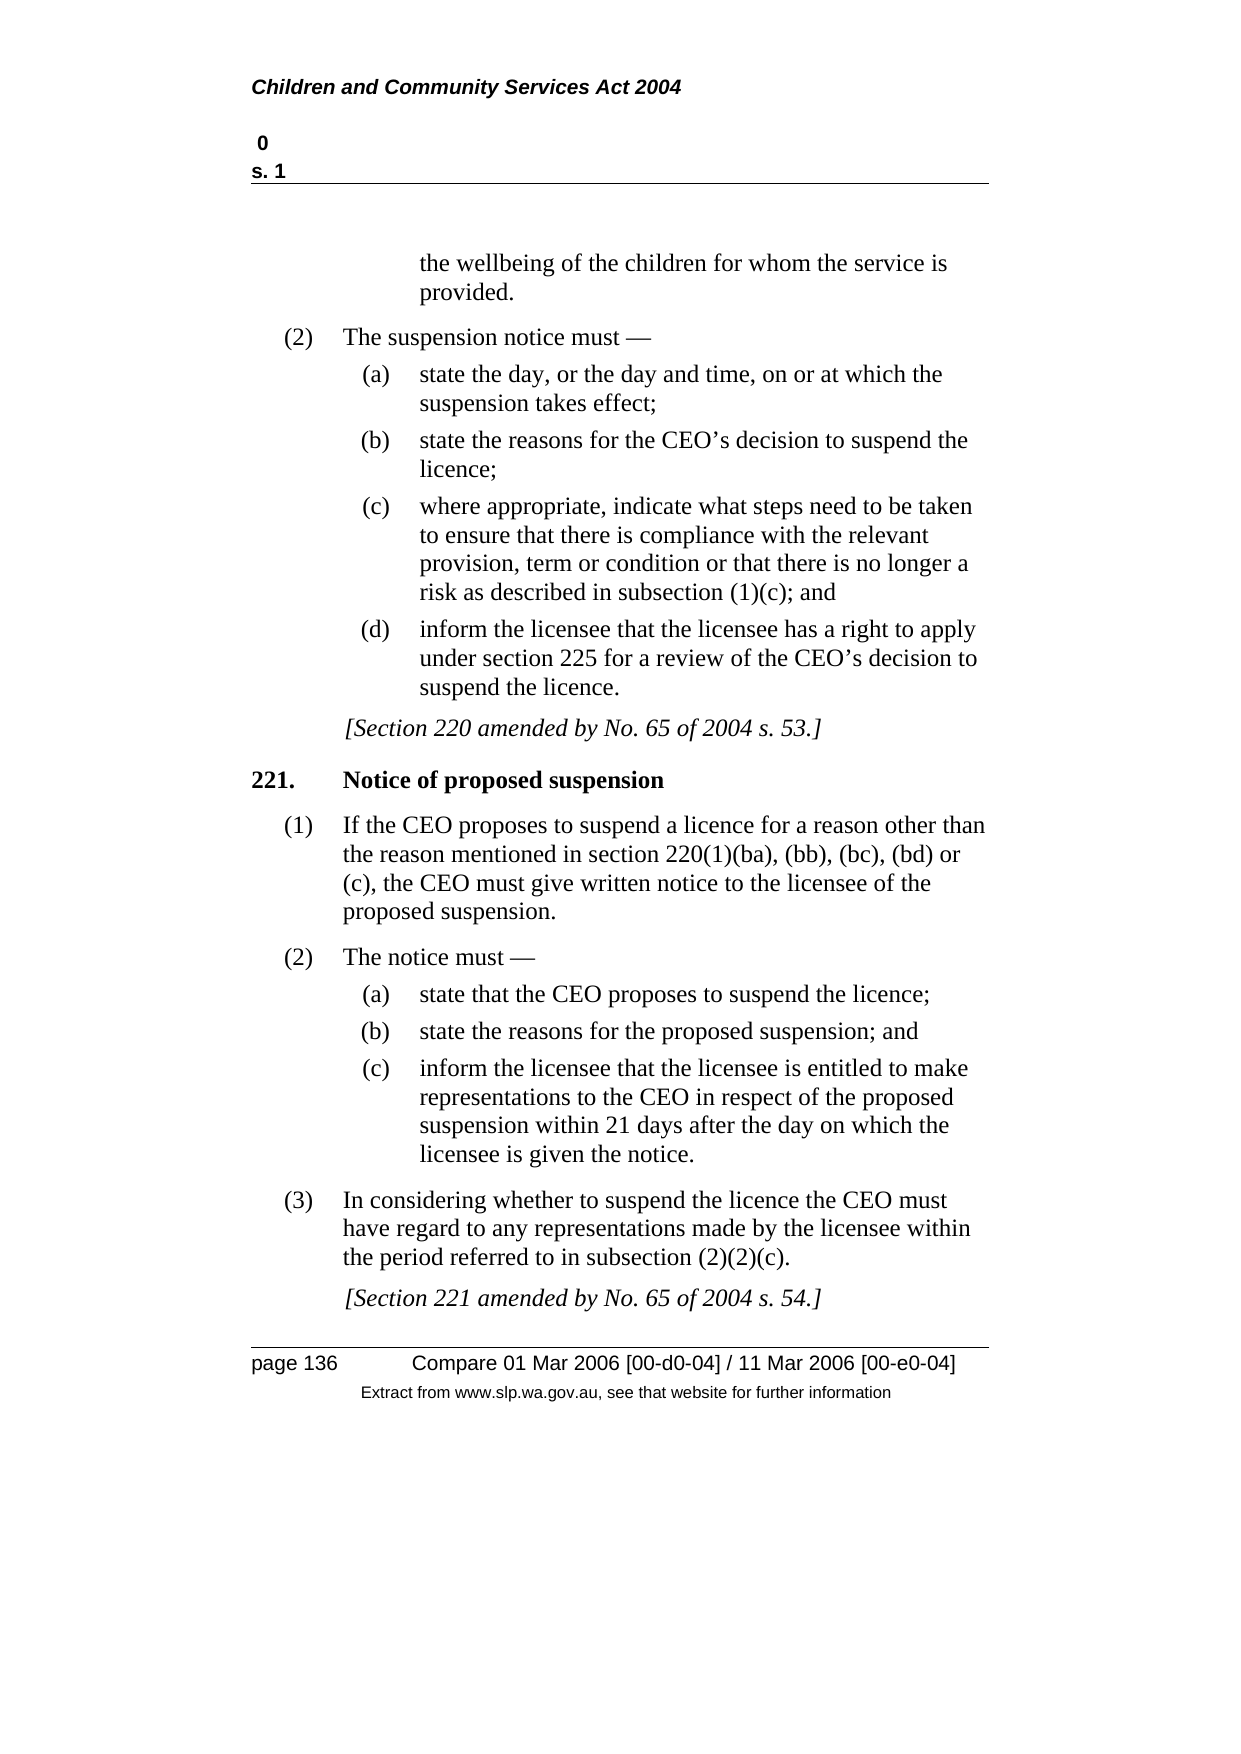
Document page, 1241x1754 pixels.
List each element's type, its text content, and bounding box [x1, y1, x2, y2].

text [Section 221 amended by No. 65 of 2004 s. 54.] [251, 1283, 989, 1312]
text (c) where appropriate, indicate what steps need to be taken to ensure that there is compliance with the relevant provision, term or condition or that there is no longer a risk as described in subsection (1)(c); and [251, 491, 989, 606]
text [Section 220 amended by No. 65 of 2004 s. 53.] [251, 713, 989, 742]
text (2) The suspension notice must — [251, 322, 989, 351]
text (a) state the day, or the day and time, on or at which the suspension takes effect; [251, 359, 989, 417]
text (3) In considering whether to suspend the licence the CEO must have regard to any representations made by the licensee within the period referred to in subsection (2)(2)(c). [251, 1185, 989, 1271]
text (2) The notice must — [251, 942, 989, 971]
text (d) inform the licensee that the licensee has a right to apply under section 225 for a review of the CEO’s decision to suspend the licence. [251, 614, 989, 701]
text (c) inform the licensee that the licensee is entitled to make representations to the CEO in respect of the proposed suspension within 21 days after the day on which the licensee is given the notice. [251, 1053, 989, 1168]
text (b) state the reasons for the proposed suspension; and [251, 1016, 989, 1045]
subtitle 221. Notice of proposed suspension [251, 765, 989, 793]
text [251, 248, 989, 306]
text (1) If the CEO proposes to suspend a licence for a reason other than the reason mentioned in section 220(1)(ba), (bb), (bc), (bd) or (c), the CEO must give written notice to the licensee of the proposed suspension. [251, 810, 989, 925]
text (a) state that the CEO proposes to suspend the licence; [251, 979, 989, 1008]
text (b) state the reasons for the CEO’s decision to suspend the licence; [251, 425, 989, 483]
